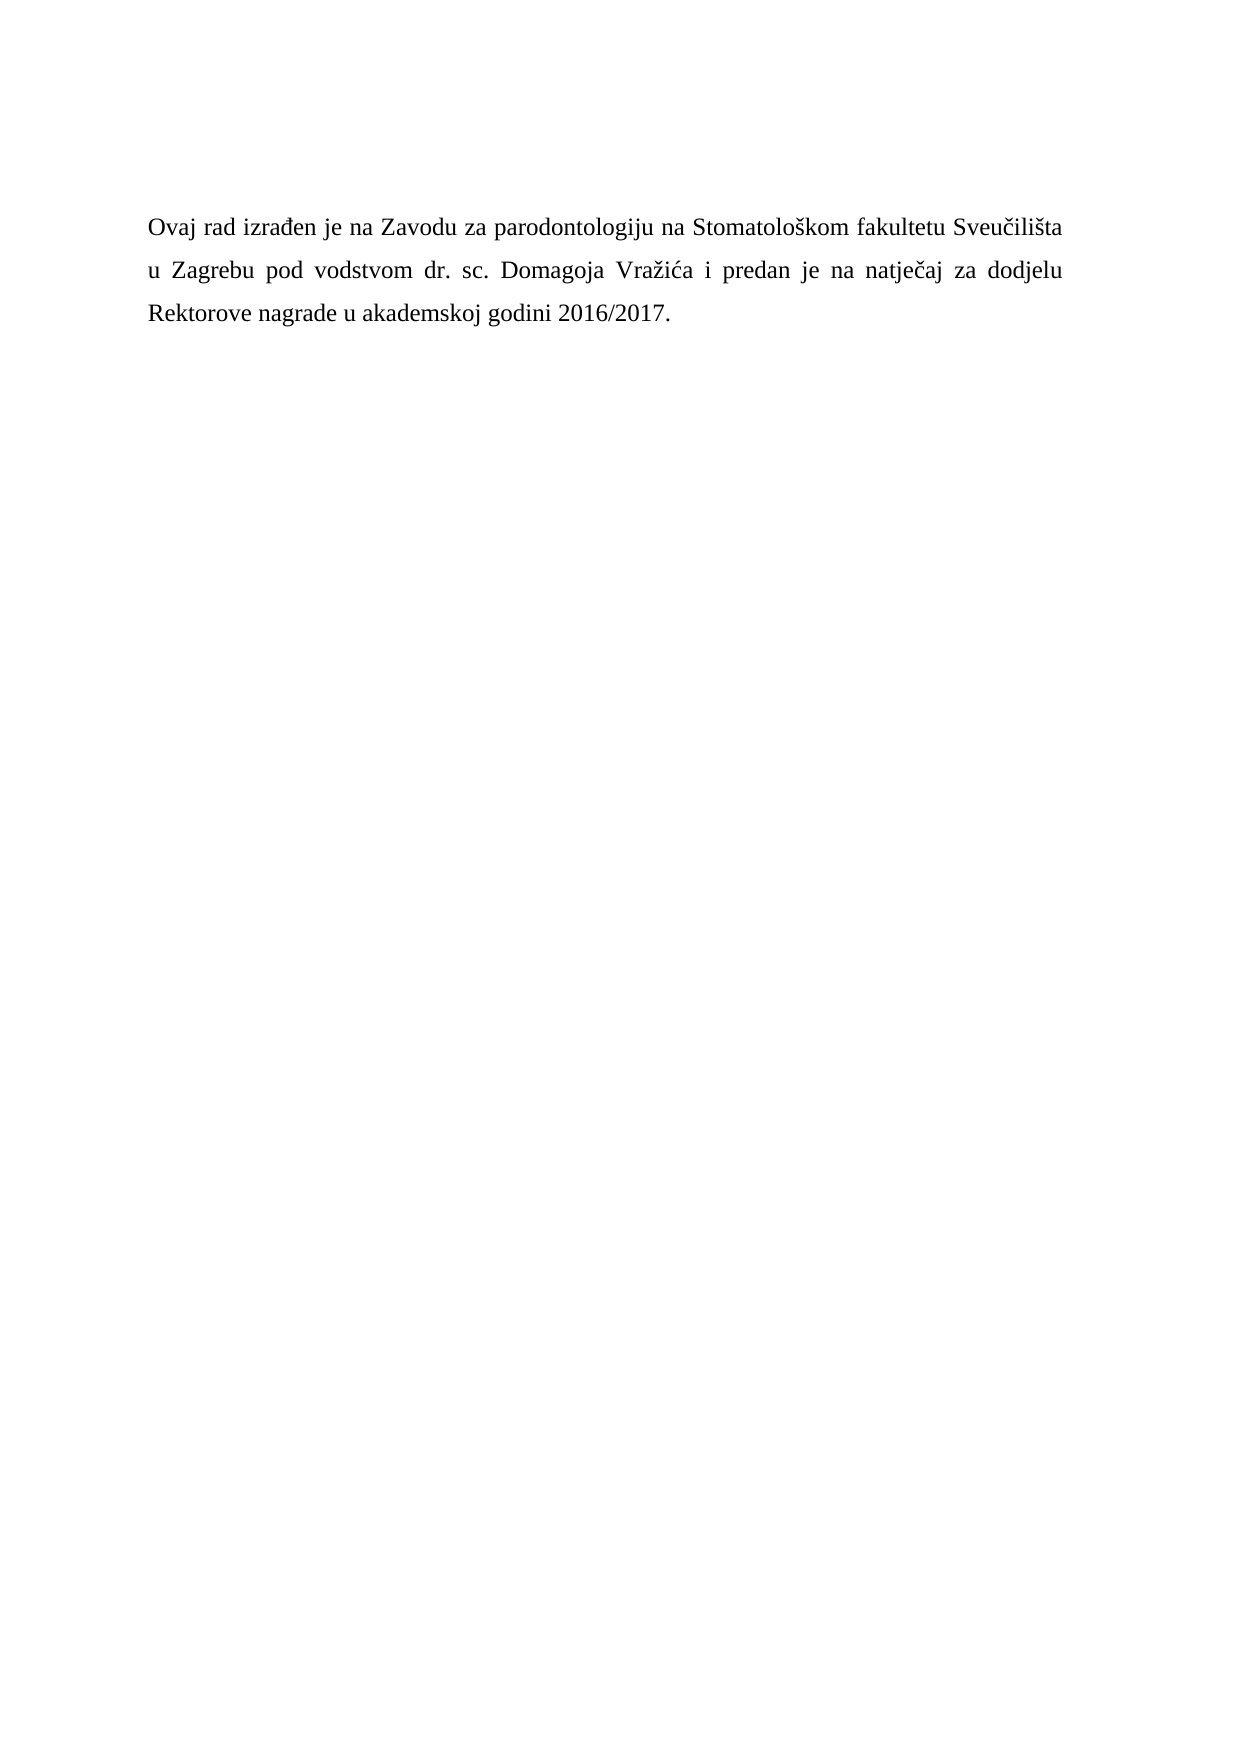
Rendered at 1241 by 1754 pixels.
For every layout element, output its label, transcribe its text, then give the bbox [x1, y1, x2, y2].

text Ovaj rad izrađen je na Zavodu za parodontologiju na Stomatološkom fakultetu Sveučilišta u Zagrebu pod vodstvom dr. sc. Domagoja Vražića i predan je na natječaj za dodjelu Rektorove nagrade u akademskoj godini 2016/2017. [148, 212, 1063, 327]
